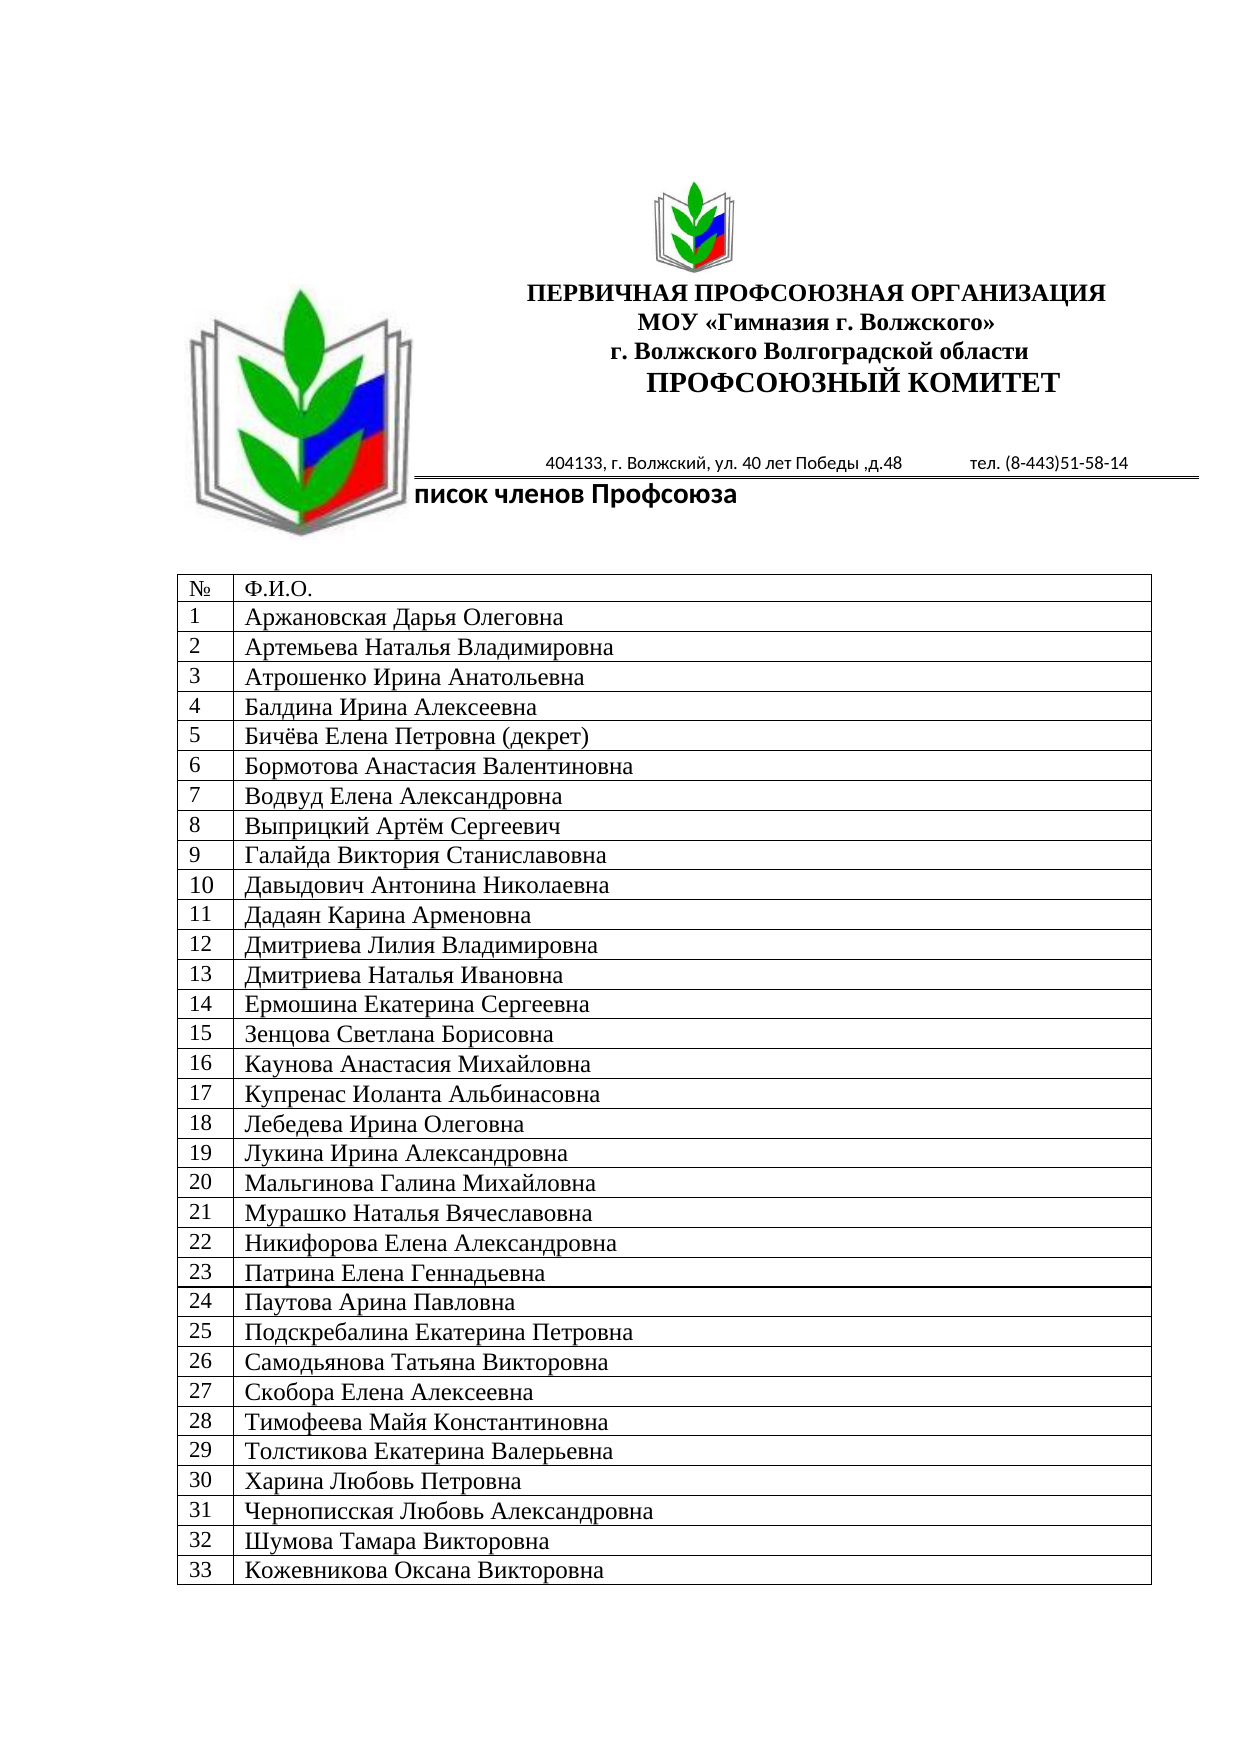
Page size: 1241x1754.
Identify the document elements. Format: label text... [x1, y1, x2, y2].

table_cell Водвуд Елена Александровна [234, 781, 1151, 810]
table_cell 20 [178, 1168, 233, 1197]
table_cell Бичёва Елена Петровна (декрет) [234, 721, 1151, 750]
table_cell Галайда Виктория Станиславовна [234, 841, 1151, 869]
picture [183, 284, 415, 540]
table_cell 5 [178, 721, 233, 750]
table_header № [178, 575, 233, 601]
table_cell Харина Любовь Петровна [234, 1466, 1151, 1495]
table_cell Никифорова Елена Александровна [234, 1228, 1151, 1257]
table_cell 29 [178, 1436, 233, 1465]
table_header Ф.И.О. [234, 575, 1151, 601]
table_cell Ермошина Екатерина Сергеевна [234, 990, 1151, 1018]
table_cell 27 [178, 1377, 233, 1406]
table_cell Патрина Елена Геннадьевна [234, 1258, 1151, 1286]
table_cell 22 [178, 1228, 233, 1257]
table_cell Паутова Арина Павловна [234, 1288, 1151, 1316]
table_cell Скобора Елена Алексеевна [234, 1377, 1151, 1406]
table_cell 21 [178, 1198, 233, 1227]
table_cell Дмитриева Лилия Владимировна [234, 930, 1151, 959]
table_cell Дадаян Карина Арменовна [234, 900, 1151, 929]
table_cell 31 [178, 1496, 233, 1525]
table_cell Бормотова Анастасия Валентиновна [234, 751, 1151, 780]
table_cell Купренас Иоланта Альбинасовна [234, 1079, 1151, 1108]
table_cell Чернописская Любовь Александровна [234, 1496, 1151, 1525]
table_cell Мурашко Наталья Вячеславовна [234, 1198, 1151, 1227]
table_cell 12 [178, 930, 233, 959]
table_cell 28 [178, 1407, 233, 1435]
table_cell 30 [178, 1466, 233, 1495]
table_cell 17 [178, 1079, 233, 1108]
table_cell Самодьянова Татьяна Викторовна [234, 1347, 1151, 1376]
picture [651, 180, 737, 276]
table_cell Лебедева Ирина Олеговна [234, 1109, 1151, 1137]
table_cell 14 [178, 990, 233, 1018]
table_cell Артемьева Наталья Владимировна [234, 632, 1151, 661]
table_cell Подскребалина Екатерина Петровна [234, 1317, 1151, 1346]
table_cell 15 [178, 1019, 233, 1048]
table_cell 25 [178, 1317, 233, 1346]
table_cell 33 [178, 1556, 233, 1584]
table_cell Тимофеева Майя Константиновна [234, 1407, 1151, 1435]
table_cell 4 [178, 692, 233, 720]
table_cell 3 [178, 662, 233, 691]
table_cell Балдина Ирина Алексеевна [234, 692, 1151, 720]
table_cell Зенцова Светлана Борисовна [234, 1019, 1151, 1048]
table_cell Мальгинова Галина Михайловна [234, 1168, 1151, 1197]
table_cell 26 [178, 1347, 233, 1376]
table_cell Выприцкий Артём Сергеевич [234, 811, 1151, 839]
table_cell 2 [178, 632, 233, 661]
table_cell Аржановская Дарья Олеговна [234, 602, 1151, 631]
table_cell 19 [178, 1139, 233, 1167]
table_cell 13 [178, 960, 233, 988]
table_cell 16 [178, 1049, 233, 1078]
table_cell Давыдович Антонина Николаевна [234, 870, 1151, 899]
table_cell Дмитриева Наталья Ивановна [234, 960, 1151, 988]
text Список членов Профсоюза [415, 479, 1152, 511]
table_cell 24 [178, 1288, 233, 1316]
table_cell Каунова Анастасия Михайловна [234, 1049, 1151, 1078]
table_cell Толстикова Екатерина Валерьевна [234, 1436, 1151, 1465]
table_cell 8 [178, 811, 233, 839]
table_cell 18 [178, 1109, 233, 1137]
table_cell 23 [178, 1258, 233, 1286]
table_cell Атрошенко Ирина Анатольевна [234, 662, 1151, 691]
table_cell 9 [178, 841, 233, 869]
table_header [177, 180, 1211, 475]
table_cell 32 [178, 1526, 233, 1554]
table_cell Кожевникова Оксана Викторовна [234, 1556, 1151, 1584]
table_cell 11 [178, 900, 233, 929]
table_cell 7 [178, 781, 233, 810]
table_cell 1 [178, 602, 233, 631]
table_cell 10 [178, 870, 233, 899]
table_cell Лукина Ирина Александровна [234, 1139, 1151, 1167]
table_cell Шумова Тамара Викторовна [234, 1526, 1151, 1554]
table_cell 6 [178, 751, 233, 780]
